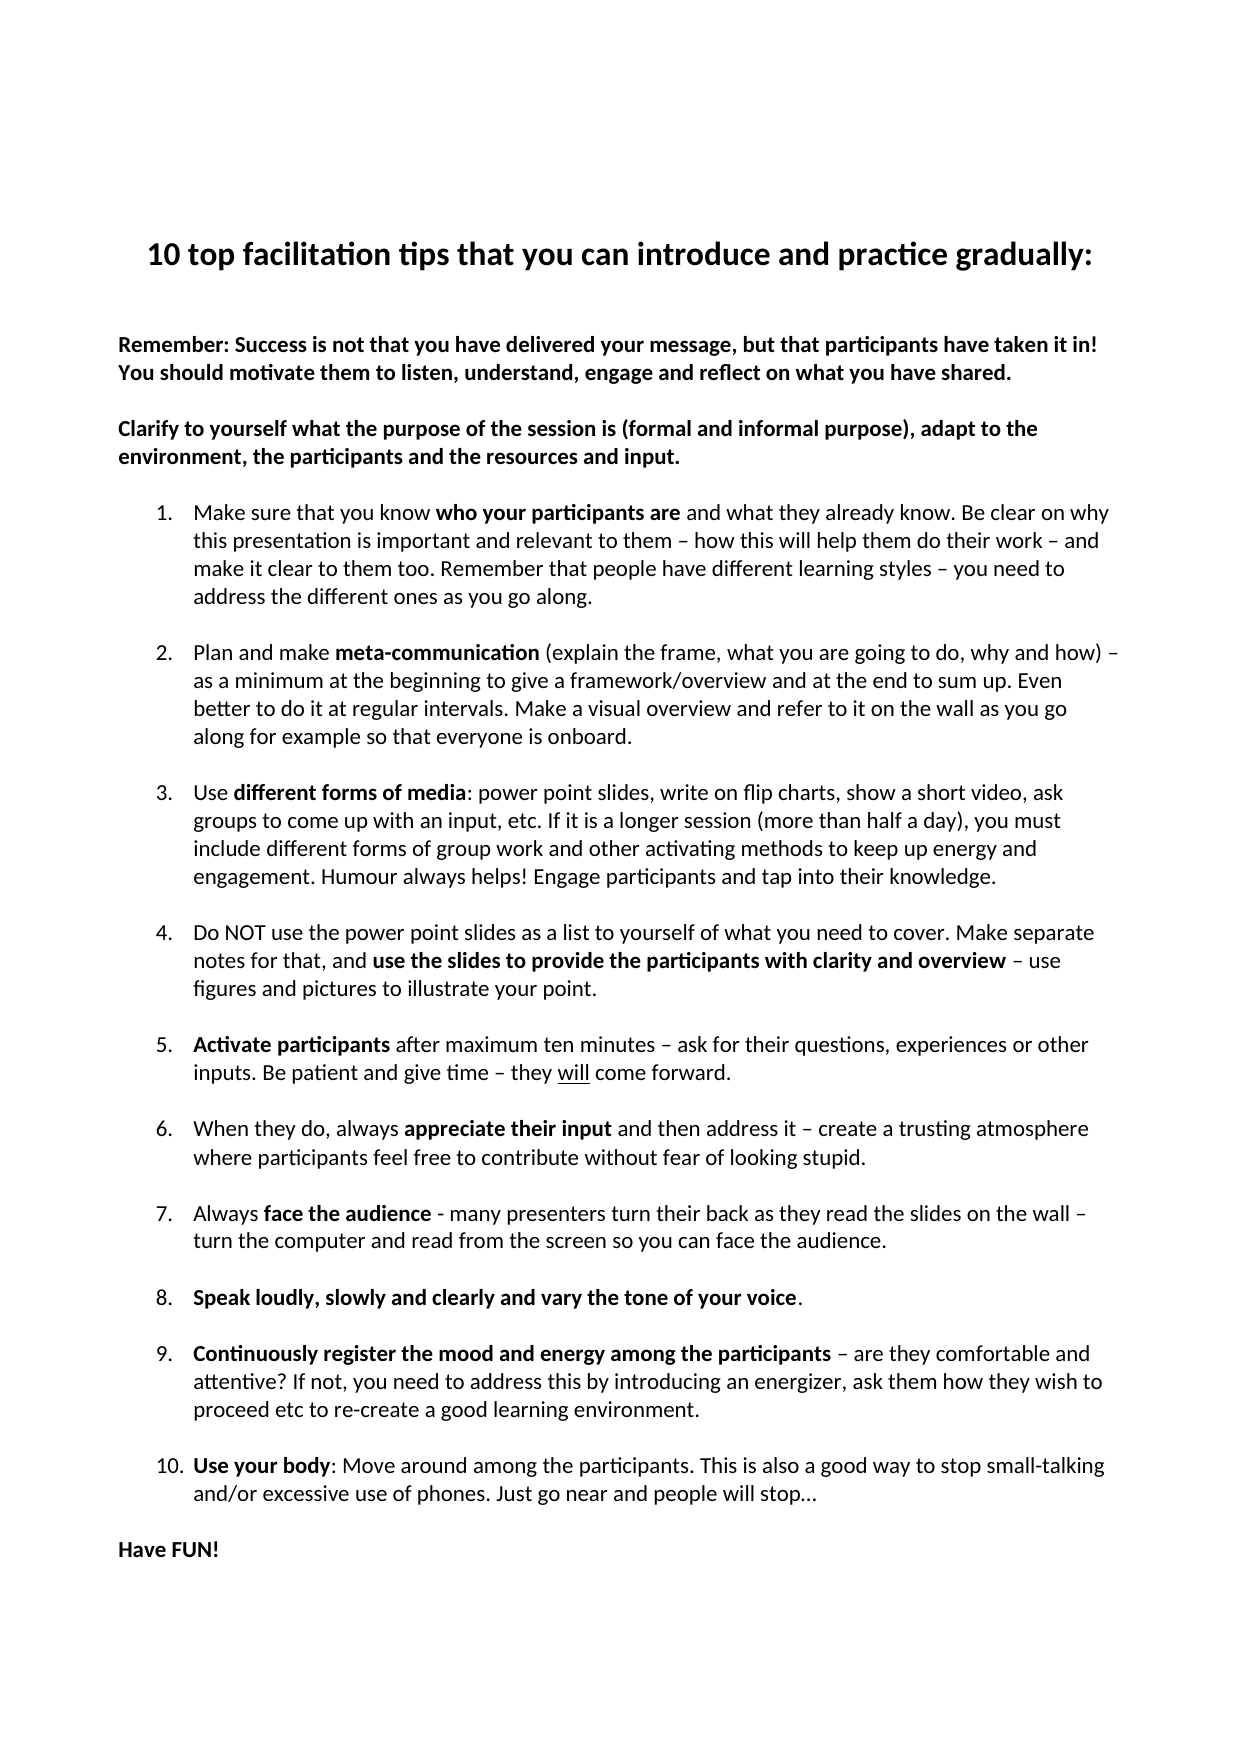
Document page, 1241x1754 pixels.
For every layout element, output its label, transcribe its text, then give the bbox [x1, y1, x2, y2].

list Speak loudly, slowly and clearly and vary the tone of your voice. [156, 1283, 1122, 1311]
list Plan and make meta-communication (explain the frame, what you are going to do, why and how) – as a minimum at the beginning to give a framework/overview and at the end to sum up. Even better to do it at regular intervals. Make a visual overview and refer to it on the wall as you go along for example so that everyone is onboard. [156, 638, 1122, 750]
list Continuously register the mood and energy among the participants – are they comfortable and attentive? If not, you need to address this by introducing an energizer, ask them how they wish to proceed etc to re-create a good learning environment. [156, 1339, 1122, 1423]
list Use your body: Move around among the participants. This is also a good way to stop small-talking and/or excessive use of phones. Just go near and people will stop… [156, 1451, 1122, 1507]
list Do NOT use the power point slides as a list to yourself of what you need to cover. Make separate notes for that, and use the slides to provide the participants with clarity and overview – use figures and pictures to illustrate your point. [156, 918, 1122, 1002]
text Remember: Success is not that you have delivered your message, but that participants have taken it in! You should motivate them to listen, understand, engage and reflect on what you have shared. [118, 330, 1122, 386]
list Make sure that you know who your participants are and what they already know. Be clear on why this presentation is important and relevant to them – how this will help them do their work – and make it clear to them too. Remember that people have different learning styles – you need to address the different ones as you go along. [156, 498, 1122, 610]
text Have FUN! [118, 1535, 1122, 1563]
list Always face the audience - many presenters turn their back as they read the slides on the wall – turn the computer and read from the screen so you can face the audience. [156, 1199, 1122, 1255]
list Use different forms of media: power point slides, write on flip charts, show a short video, ask groups to come up with an input, etc. If it is a longer session (more than half a day), you must include different forms of group work and other activating methods to keep up energy and engagement. Humour always helps! Engage participants and tap into their knowledge. [156, 778, 1122, 890]
text 10 top facilitation tips that you can introduce and practice gradually: [118, 233, 1122, 274]
list Activate participants after maximum ten minutes – ask for their questions, experiences or other inputs. Be patient and give time – they will come forward. [156, 1031, 1122, 1087]
text Clarify to yourself what the purpose of the session is (formal and informal purpose), adapt to the environment, the participants and the resources and input. [118, 414, 1122, 470]
list When they do, always appreciate their input and then address it – create a trusting atmosphere where participants feel free to contribute without fear of looking stupid. [156, 1114, 1122, 1171]
